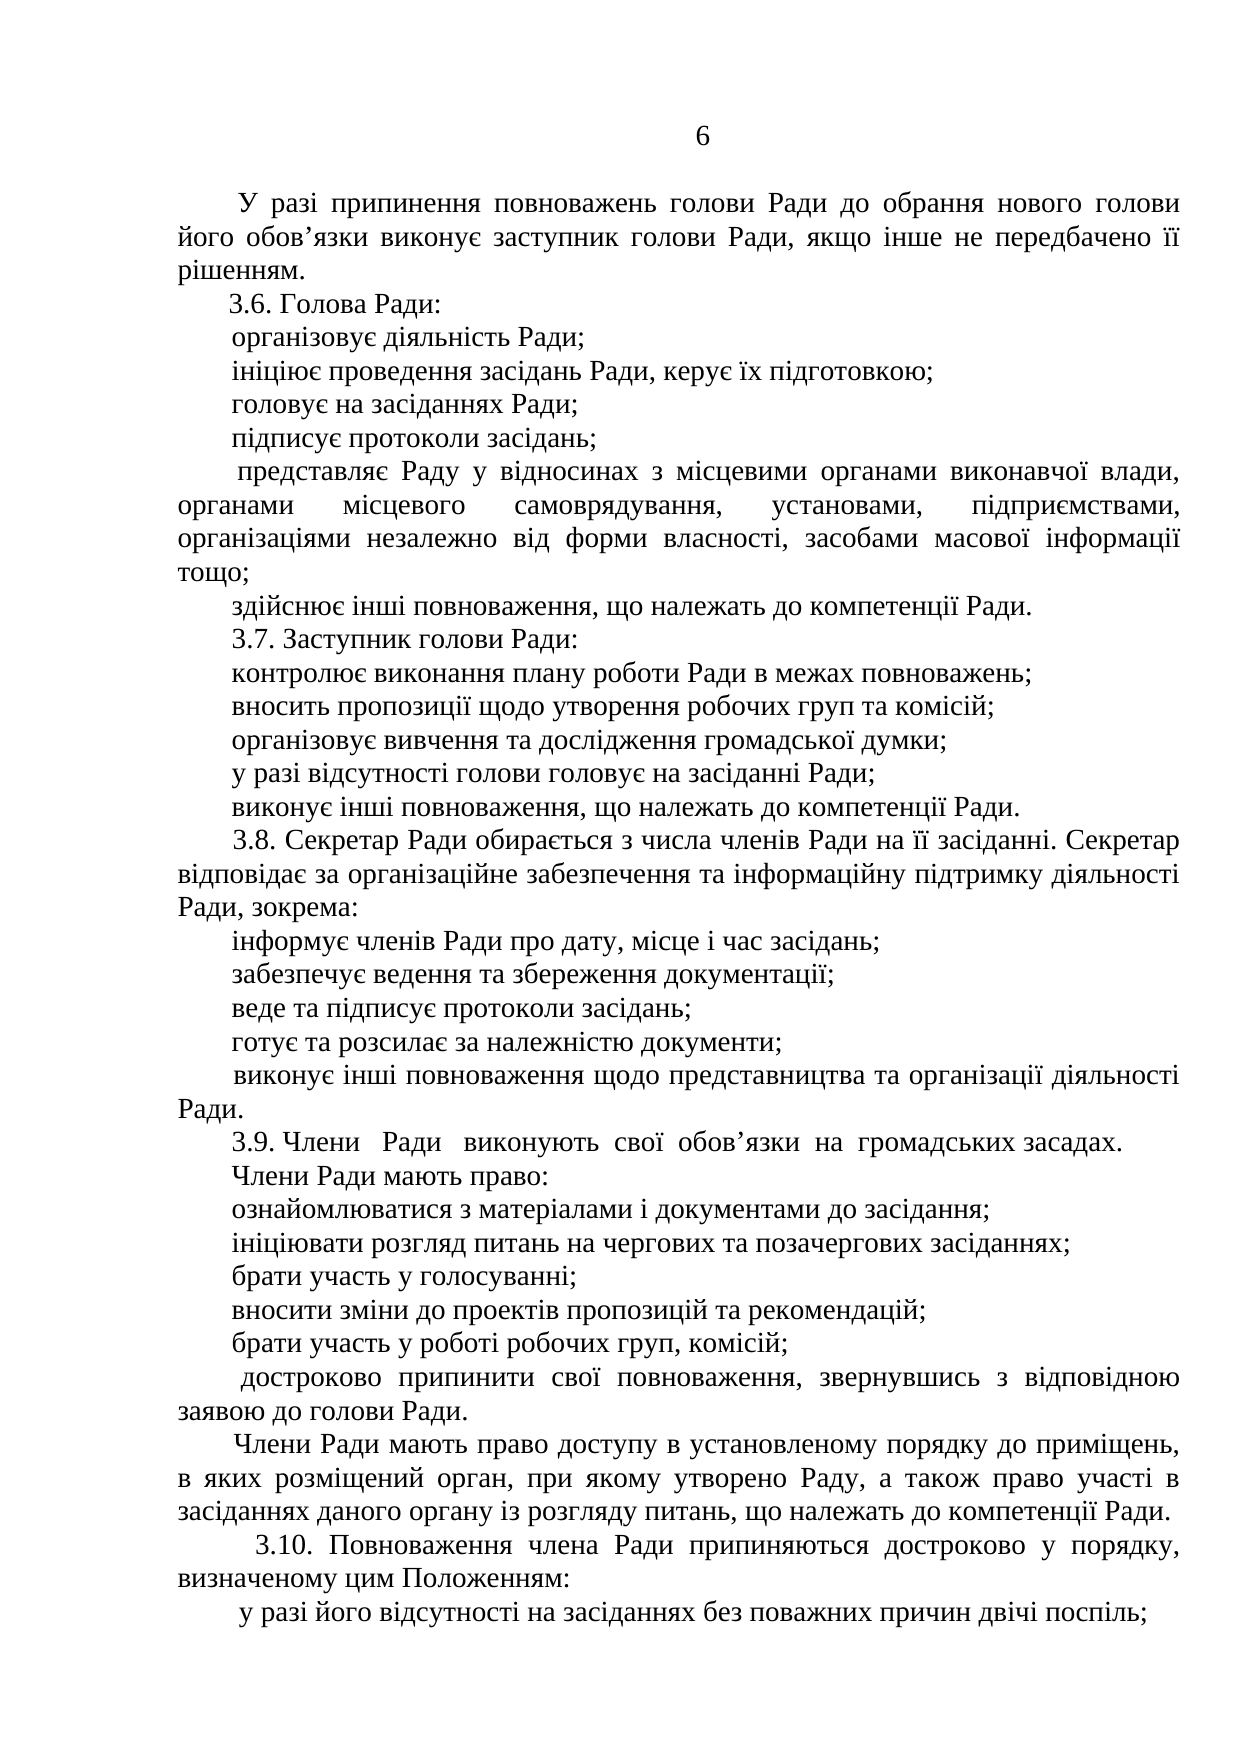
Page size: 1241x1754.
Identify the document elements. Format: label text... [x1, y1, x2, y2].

text 3.10. Повноваження члена Ради припиняються достроково у порядку, визначеному цим Положенням: [177, 1527, 1181, 1594]
text забезпечує ведення та збереження документації; [177, 957, 1181, 990]
text Члени Ради мають право доступу в установленому порядку до приміщень, в яких розміщений орган, при якому утворено Раду, а також право участі в засіданнях даного органу із розгляду питань, що належать до компетенції Ради. [177, 1426, 1181, 1527]
text у разі відсутності голови головує на засіданні Ради; [177, 755, 1181, 789]
text достроково припинити свої повноваження, звернувшись з відповідною заявою до голови Ради. [177, 1359, 1181, 1426]
text У разі припинення повноважень голови Ради до обрання нового голови його обов’язки виконує заступник голови Ради, якщо інше не передбачено її рішенням. [177, 185, 1181, 286]
text здійснює інші повноваження, що належать до компетенції Ради. [177, 588, 1181, 621]
text 3.6. Голова Ради: [177, 286, 1181, 319]
text вносити зміни до проектів пропозицій та рекомендацій; [177, 1292, 1181, 1326]
text брати участь у роботі робочих груп, комісій; [177, 1326, 1181, 1359]
text представляє Раду у відносинах з місцевими органами виконавчої влади, органами місцевого самоврядування, установами, підприємствами, організаціями незалежно від форми власності, засобами масової інформації тощо; [177, 453, 1181, 588]
text Члени Ради мають право: [177, 1158, 1181, 1191]
text виконує інші повноваження, що належать до компетенції Ради. [177, 789, 1181, 822]
text контролює виконання плану роботи Ради в межах повноважень; [177, 655, 1181, 688]
text брати участь у голосуванні; [177, 1258, 1181, 1292]
text ініціювати розгляд питань на чергових та позачергових засіданнях; [177, 1225, 1181, 1258]
text ініціює проведення засідань Ради, керує їх підготовкою; [177, 353, 1181, 386]
text готує та розсилає за належністю документи; [177, 1024, 1181, 1057]
text вносить пропозиції щодо утворення робочих груп та комісій; [177, 688, 1181, 722]
text головує на засіданнях Ради; [177, 386, 1181, 420]
text організовує діяльність Ради; [177, 319, 1181, 353]
text підписує протоколи засідань; [177, 420, 1181, 453]
text інформує членів Ради про дату, місце і час засідань; [177, 923, 1181, 957]
text 6 [177, 118, 1181, 152]
text 3.9. Члени Ради виконують свої обов’язки на громадських засадах. [177, 1124, 1181, 1158]
text організовує вивчення та дослідження громадської думки; [177, 722, 1181, 755]
text веде та підписує протоколи засідань; [177, 990, 1181, 1024]
text 3.7. Заступник голови Ради: [177, 621, 1181, 655]
text у разі його відсутності на засіданнях без поважних причин двічі поспіль; [177, 1594, 1181, 1627]
text ознайомлюватися з матеріалами і документами до засідання; [177, 1191, 1181, 1225]
text 3.8. Секретар Ради обирається з числа членів Ради на її засіданні. Секретар відповідає за організаційне забезпечення та інформаційну підтримку діяльності Ради, зокрема: [177, 822, 1181, 923]
text виконує інші повноваження щодо представництва та організації діяльності Ради. [177, 1057, 1181, 1124]
